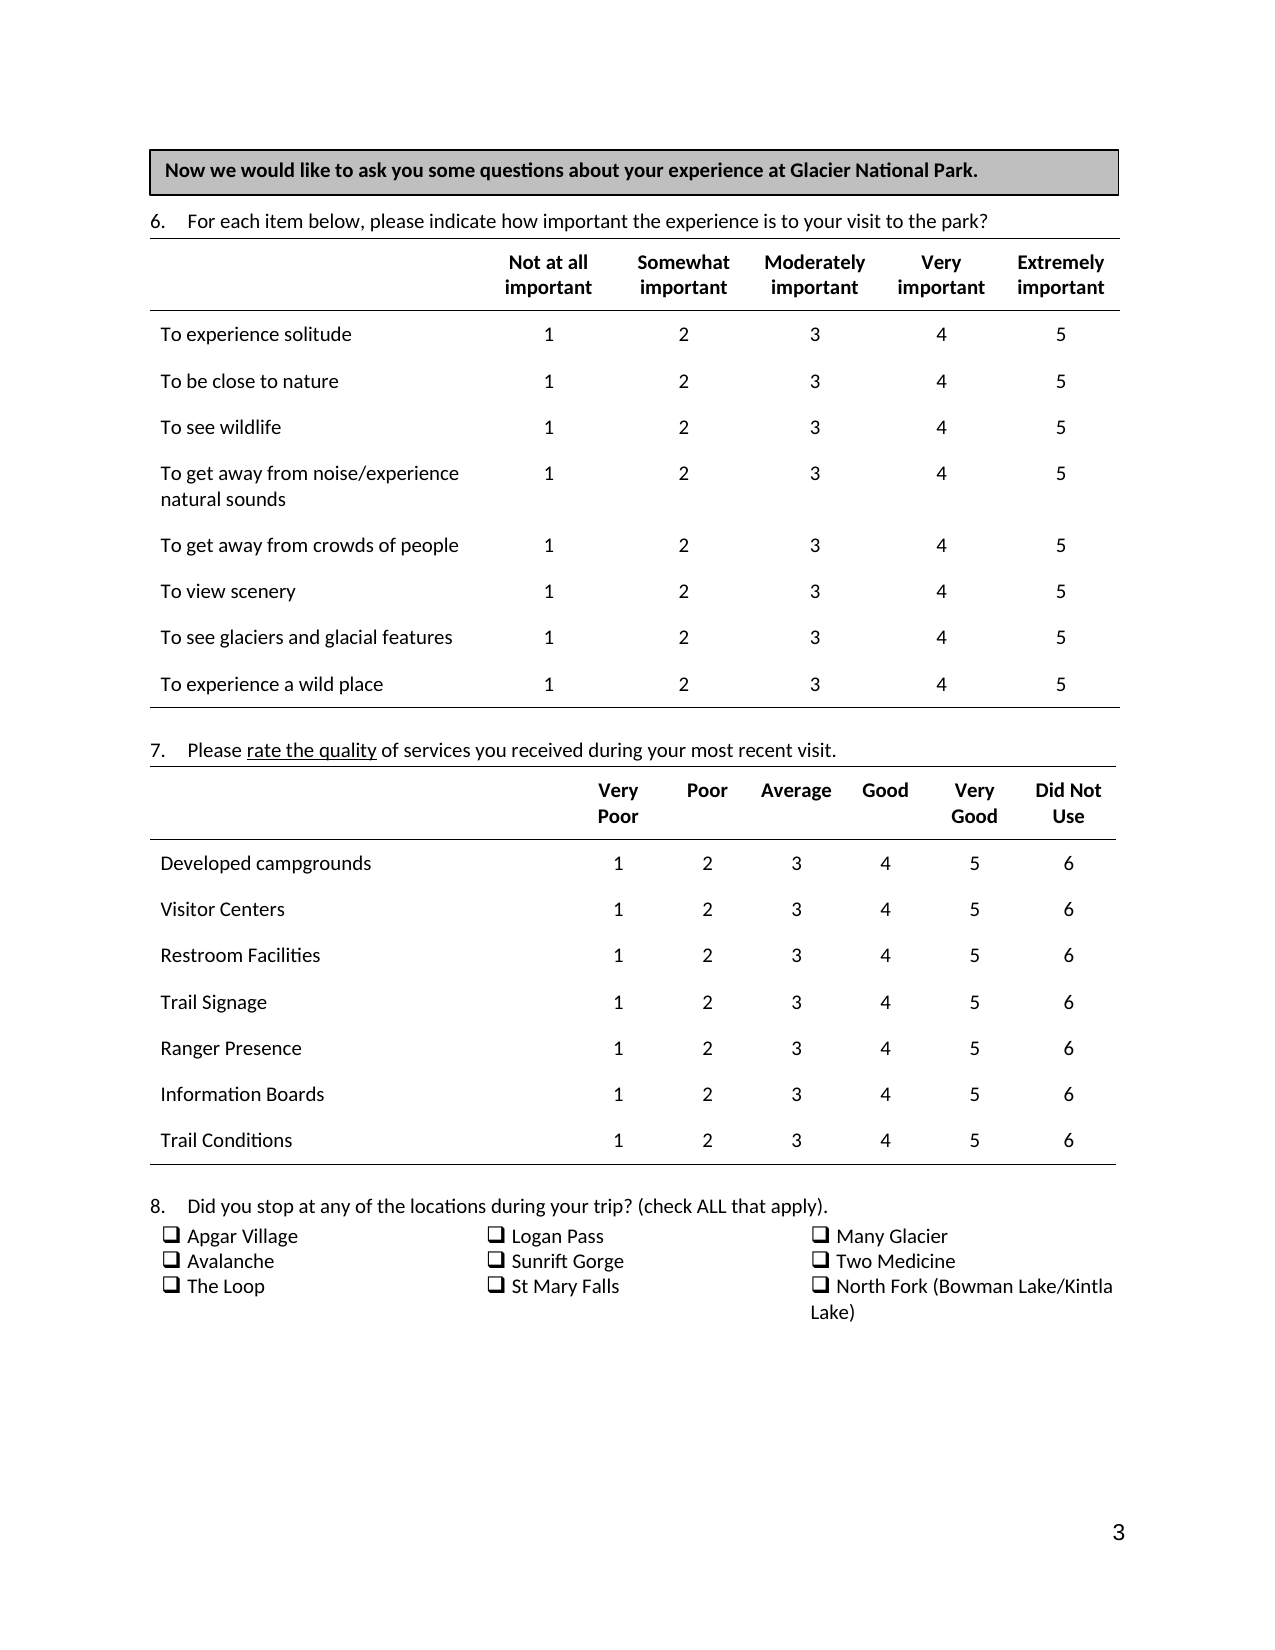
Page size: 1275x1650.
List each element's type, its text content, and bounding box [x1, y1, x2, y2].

table_header Moderately important [748, 239, 881, 310]
table_cell 2 [665, 932, 749, 978]
table_header [150, 767, 571, 839]
table_cell 6 [1021, 1025, 1116, 1071]
table_cell 4 [843, 840, 928, 886]
table_cell To be close to nature [150, 358, 478, 404]
table_cell 3 [749, 979, 843, 1025]
table_header Poor [665, 767, 749, 839]
table_cell 3 [749, 1117, 843, 1163]
table_cell 3 [748, 358, 881, 404]
table_header Very Poor [571, 767, 665, 839]
table_cell 4 [843, 1025, 928, 1071]
table_cell Avalanche [150, 1248, 474, 1274]
table_cell 5 [928, 1117, 1021, 1163]
table_header Somewhat important [619, 239, 748, 310]
table_cell 6 [1021, 979, 1116, 1025]
table_cell To experience a wild place [150, 660, 478, 707]
table_cell 3 [749, 1025, 843, 1071]
table_cell To view scenery [150, 568, 478, 614]
table_cell 2 [665, 1117, 749, 1163]
table_cell 4 [843, 1071, 928, 1117]
table_header Did Not Use [1021, 767, 1116, 839]
table_cell 3 [748, 568, 881, 614]
table_cell 4 [881, 311, 1001, 357]
table_header Many Glacier [799, 1223, 1153, 1248]
table_cell 4 [843, 979, 928, 1025]
table_cell Sunrift Gorge [475, 1248, 799, 1274]
table_cell 4 [881, 568, 1001, 614]
table_cell 3 [748, 450, 881, 522]
table_cell 3 [748, 404, 881, 450]
table_cell 3 [749, 1071, 843, 1117]
table_header Very important [881, 239, 1001, 310]
table_header Very Good [928, 767, 1021, 839]
table_cell 4 [881, 522, 1001, 568]
table_cell 2 [665, 840, 749, 886]
table_cell 5 [1001, 568, 1120, 614]
table_cell 5 [1001, 311, 1120, 357]
table_cell Trail Conditions [150, 1117, 571, 1163]
table_cell 1 [478, 614, 619, 660]
table_cell 1 [571, 886, 665, 932]
table_cell 5 [928, 886, 1021, 932]
table_cell 4 [843, 886, 928, 932]
table_cell To see wildlife [150, 404, 478, 450]
table_header Not at all important [478, 239, 619, 310]
table_cell 2 [619, 450, 748, 522]
table_cell 5 [1001, 614, 1120, 660]
table_cell 5 [928, 932, 1021, 978]
table_cell 4 [843, 932, 928, 978]
table_cell 5 [1001, 450, 1120, 522]
table_cell 4 [881, 358, 1001, 404]
table_cell 6 [1021, 1117, 1116, 1163]
table_cell 5 [1001, 358, 1120, 404]
table_cell 5 [928, 979, 1021, 1025]
table_cell 1 [478, 660, 619, 707]
table_header Good [843, 767, 928, 839]
table_cell 2 [619, 660, 748, 707]
table_header Average [749, 767, 843, 839]
table_cell 2 [619, 522, 748, 568]
table_cell 2 [619, 358, 748, 404]
table_cell 2 [619, 311, 748, 357]
table_cell 3 [749, 932, 843, 978]
table_cell 2 [665, 979, 749, 1025]
table_header Apgar Village [150, 1223, 474, 1248]
table_cell 1 [571, 1025, 665, 1071]
table_cell 5 [928, 1071, 1021, 1117]
table_cell 2 [619, 614, 748, 660]
table_cell Ranger Presence [150, 1025, 571, 1071]
table_cell 1 [571, 932, 665, 978]
table_cell 1 [478, 358, 619, 404]
table_header Extremely important [1001, 239, 1120, 310]
table_cell 5 [928, 1025, 1021, 1071]
table_cell The Loop [150, 1274, 474, 1324]
list For each item below, please indicate how important the experience is to your visit to the park? [150, 208, 1125, 234]
table_cell 1 [478, 311, 619, 357]
table_cell 4 [881, 404, 1001, 450]
table_cell 3 [749, 840, 843, 886]
table_cell 1 [478, 568, 619, 614]
table_cell 6 [1021, 932, 1116, 978]
table_cell 1 [571, 840, 665, 886]
table_cell To get away from crowds of people [150, 522, 478, 568]
list Did you stop at any of the locations during your trip? (check ALL that apply). [150, 1194, 1125, 1219]
table_cell 5 [1001, 404, 1120, 450]
table_cell 4 [881, 660, 1001, 707]
table_cell 4 [843, 1117, 928, 1163]
table_cell 6 [1021, 840, 1116, 886]
table_cell St Mary Falls [475, 1274, 799, 1324]
table_cell 1 [478, 404, 619, 450]
table_cell Developed campgrounds [150, 840, 571, 886]
table_cell 5 [1001, 660, 1120, 707]
table_cell 6 [1021, 1071, 1116, 1117]
table_cell 1 [571, 1117, 665, 1163]
table_header [150, 239, 478, 310]
list Please rate the quality of services you received during your most recent visit. [150, 737, 1125, 762]
table_cell To experience solitude [150, 311, 478, 357]
table_cell To see glaciers and glacial features [150, 614, 478, 660]
table_cell 2 [665, 1071, 749, 1117]
table_cell 5 [928, 840, 1021, 886]
table_cell North Fork (Bowman Lake/Kintla Lake) [799, 1274, 1153, 1324]
table_cell 1 [478, 522, 619, 568]
table_cell 3 [748, 660, 881, 707]
table_cell 2 [665, 1025, 749, 1071]
table_cell 2 [665, 886, 749, 932]
table_cell 1 [571, 1071, 665, 1117]
table_cell 2 [619, 404, 748, 450]
table_cell 1 [478, 450, 619, 522]
table_cell 1 [571, 979, 665, 1025]
table_cell 3 [749, 886, 843, 932]
table_cell Information Boards [150, 1071, 571, 1117]
table_cell 5 [1001, 522, 1120, 568]
table_cell 3 [748, 614, 881, 660]
table_cell Two Medicine [799, 1248, 1153, 1274]
table_cell 4 [881, 614, 1001, 660]
table_cell Restroom Facilities [150, 932, 571, 978]
table_cell 4 [881, 450, 1001, 522]
table_cell Visitor Centers [150, 886, 571, 932]
table_cell 2 [619, 568, 748, 614]
table_cell To get away from noise/experience natural sounds [150, 450, 478, 522]
table_cell Trail Signage [150, 979, 571, 1025]
table_header Logan Pass [475, 1223, 799, 1248]
table_cell 3 [748, 311, 881, 357]
table_cell 3 [748, 522, 881, 568]
table_cell 6 [1021, 886, 1116, 932]
